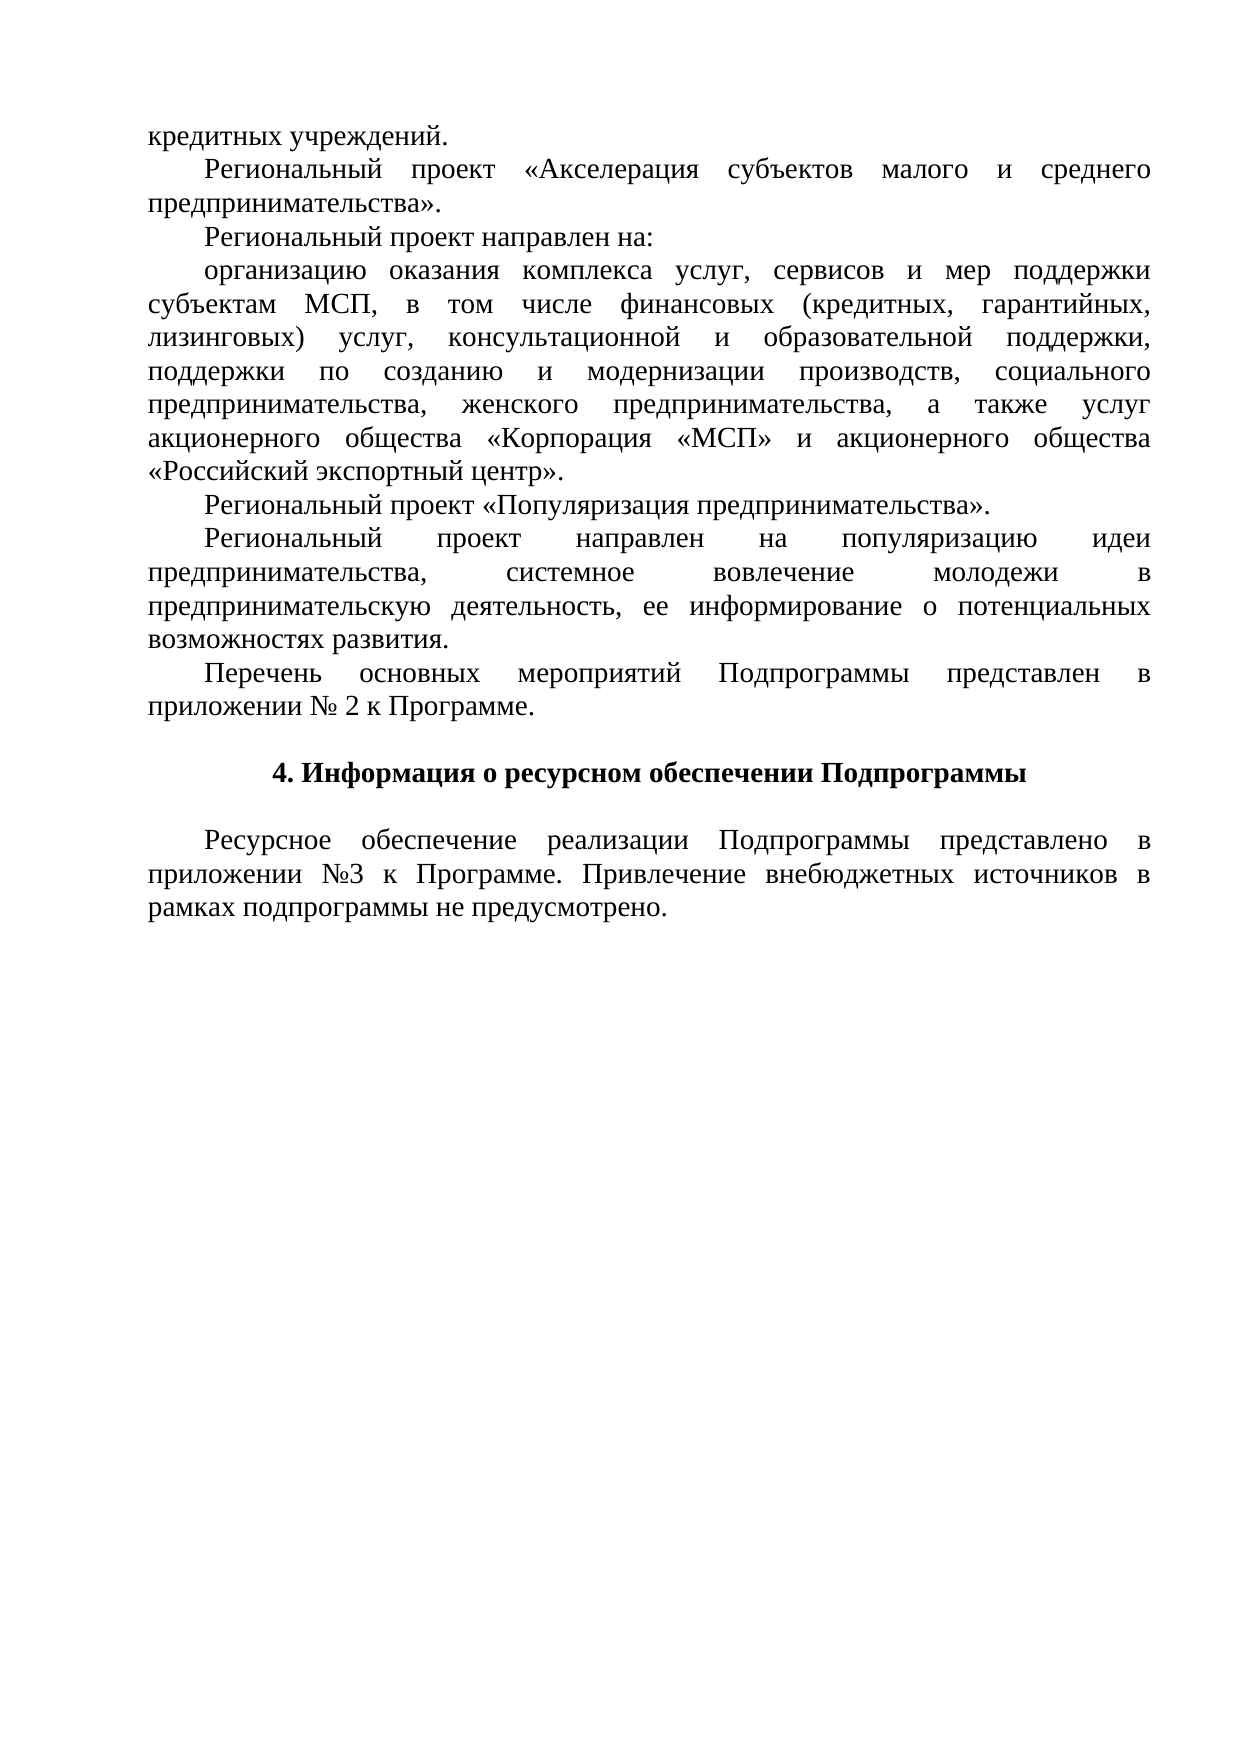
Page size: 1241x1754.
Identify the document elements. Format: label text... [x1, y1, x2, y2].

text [148, 118, 1152, 152]
text Региональный проект направлен на популяризацию идеи предпринимательства, системное вовлечение молодежи в предпринимательскую деятельность, ее информирование о потенциальных возможностях развития. [148, 521, 1152, 655]
text Региональный проект «Акселерация субъектов малого и среднего предпринимательства». [148, 152, 1152, 219]
text Региональный проект направлен на: [148, 219, 1152, 252]
text Региональный проект «Популяризация предпринимательства». [148, 487, 1152, 521]
title 4. Информация о ресурсном обеспечении Подпрограммы [148, 755, 1152, 789]
text организацию оказания комплекса услуг, сервисов и мер поддержки субъектам МСП, в том числе финансовых (кредитных, гарантийных, лизинговых) услуг, консультационной и образовательной поддержки, поддержки по созданию и модернизации производств, социального предпринимательства, женского предпринимательства, а также услуг акционерного общества «Корпорация «МСП» и акционерного общества «Российский экспортный центр». [148, 252, 1152, 487]
text Перечень основных мероприятий Подпрограммы представлен в приложении № 2 к Программе. [148, 655, 1152, 722]
text Ресурсное обеспечение реализации Подпрограммы представлено в приложении №3 к Программе. Привлечение внебюджетных источников в рамках подпрограммы не предусмотрено. [148, 822, 1152, 923]
